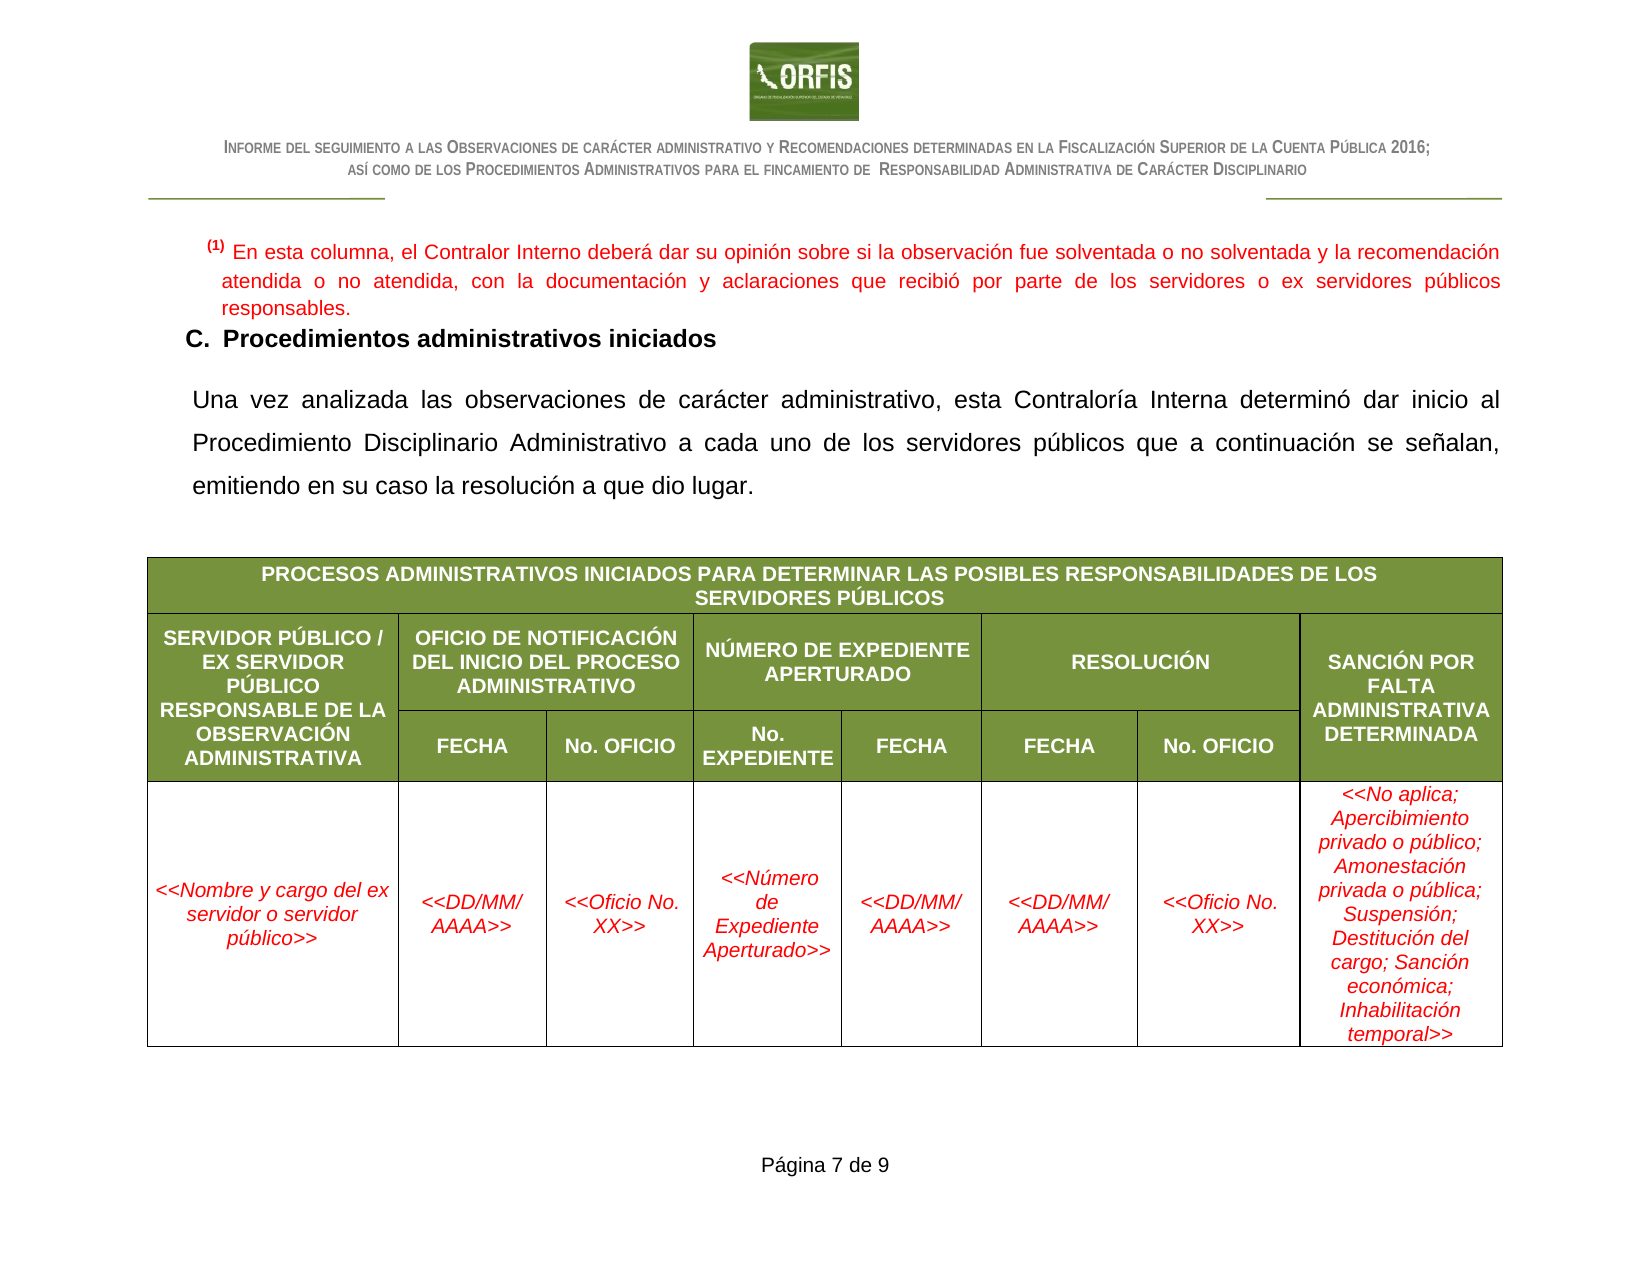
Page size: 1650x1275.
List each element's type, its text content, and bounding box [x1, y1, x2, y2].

table_cell <<DD/MM/AAAA>> [982, 782, 1137, 1046]
text (1) En esta columna, el Contralor Interno deberá dar su opinión sobre si la observación fue solventada o no solventada y la recomendación atendida o no atendida, con la documentación y aclaraciones que recibió por parte de los servidores o ex servidores públicos responsables. [207, 236, 1502, 320]
table_cell NÚMERO DE EXPEDIENTE APERTURADO [694, 614, 981, 710]
table_cell FECHA [399, 711, 546, 781]
table_cell FECHA [842, 711, 981, 781]
subtitle Procedimientos administrativos iniciados [185, 324, 1502, 352]
table_cell RESOLUCIÓN [982, 614, 1299, 710]
table_cell <<No aplica; Apercibimiento privado o público; Amonestación privada o pública; Suspensión; Destitución del cargo; Sanción económica; Inhabilitación temporal>> [1301, 782, 1502, 1046]
table_cell SANCIÓN POR FALTA ADMINISTRATIVA DETERMINADA [1301, 614, 1502, 781]
list Una vez analizada las observaciones de carácter administrativo, esta Contraloría Interna determinó dar inicio al Procedimiento Disciplinario Administrativo a cada uno de los servidores públicos que a continuación se señalan, emitiendo en su caso la resolución a que dio lugar. [192, 385, 1502, 500]
table_cell <<Oficio No. XX>> [1138, 782, 1299, 1046]
table_cell <<DD/MM/AAAA>> [842, 782, 981, 1046]
table_cell <<DD/MM/AAAA>> [399, 782, 546, 1046]
table_cell OFICIO DE NOTIFICACIÓN DEL INICIO DEL PROCESO ADMINISTRATIVO [399, 614, 693, 710]
table_cell FECHA [982, 711, 1137, 781]
table_cell <<Número de Expediente Aperturado>> [694, 782, 841, 1046]
table_cell SERVIDOR PÚBLICO / EX SERVIDOR PÚBLICO RESPONSABLE DE LA OBSERVACIÓN ADMINISTRATIVA [148, 614, 398, 781]
table_header PROCESOS ADMINISTRATIVOS INICIADOS PARA DETERMINAR LAS POSIBLES RESPONSABILIDADES DE LOS SERVIDORES PÚBLICOS [148, 558, 1502, 613]
table_cell No. EXPEDIENTE [694, 711, 841, 781]
picture [749, 42, 859, 121]
table_cell <<Nombre y cargo del ex servidor o servidor público>> [148, 782, 398, 1046]
table_cell No. OFICIO [1138, 711, 1299, 781]
table_cell <<Oficio No. XX>> [547, 782, 693, 1046]
table_cell No. OFICIO [547, 711, 693, 781]
